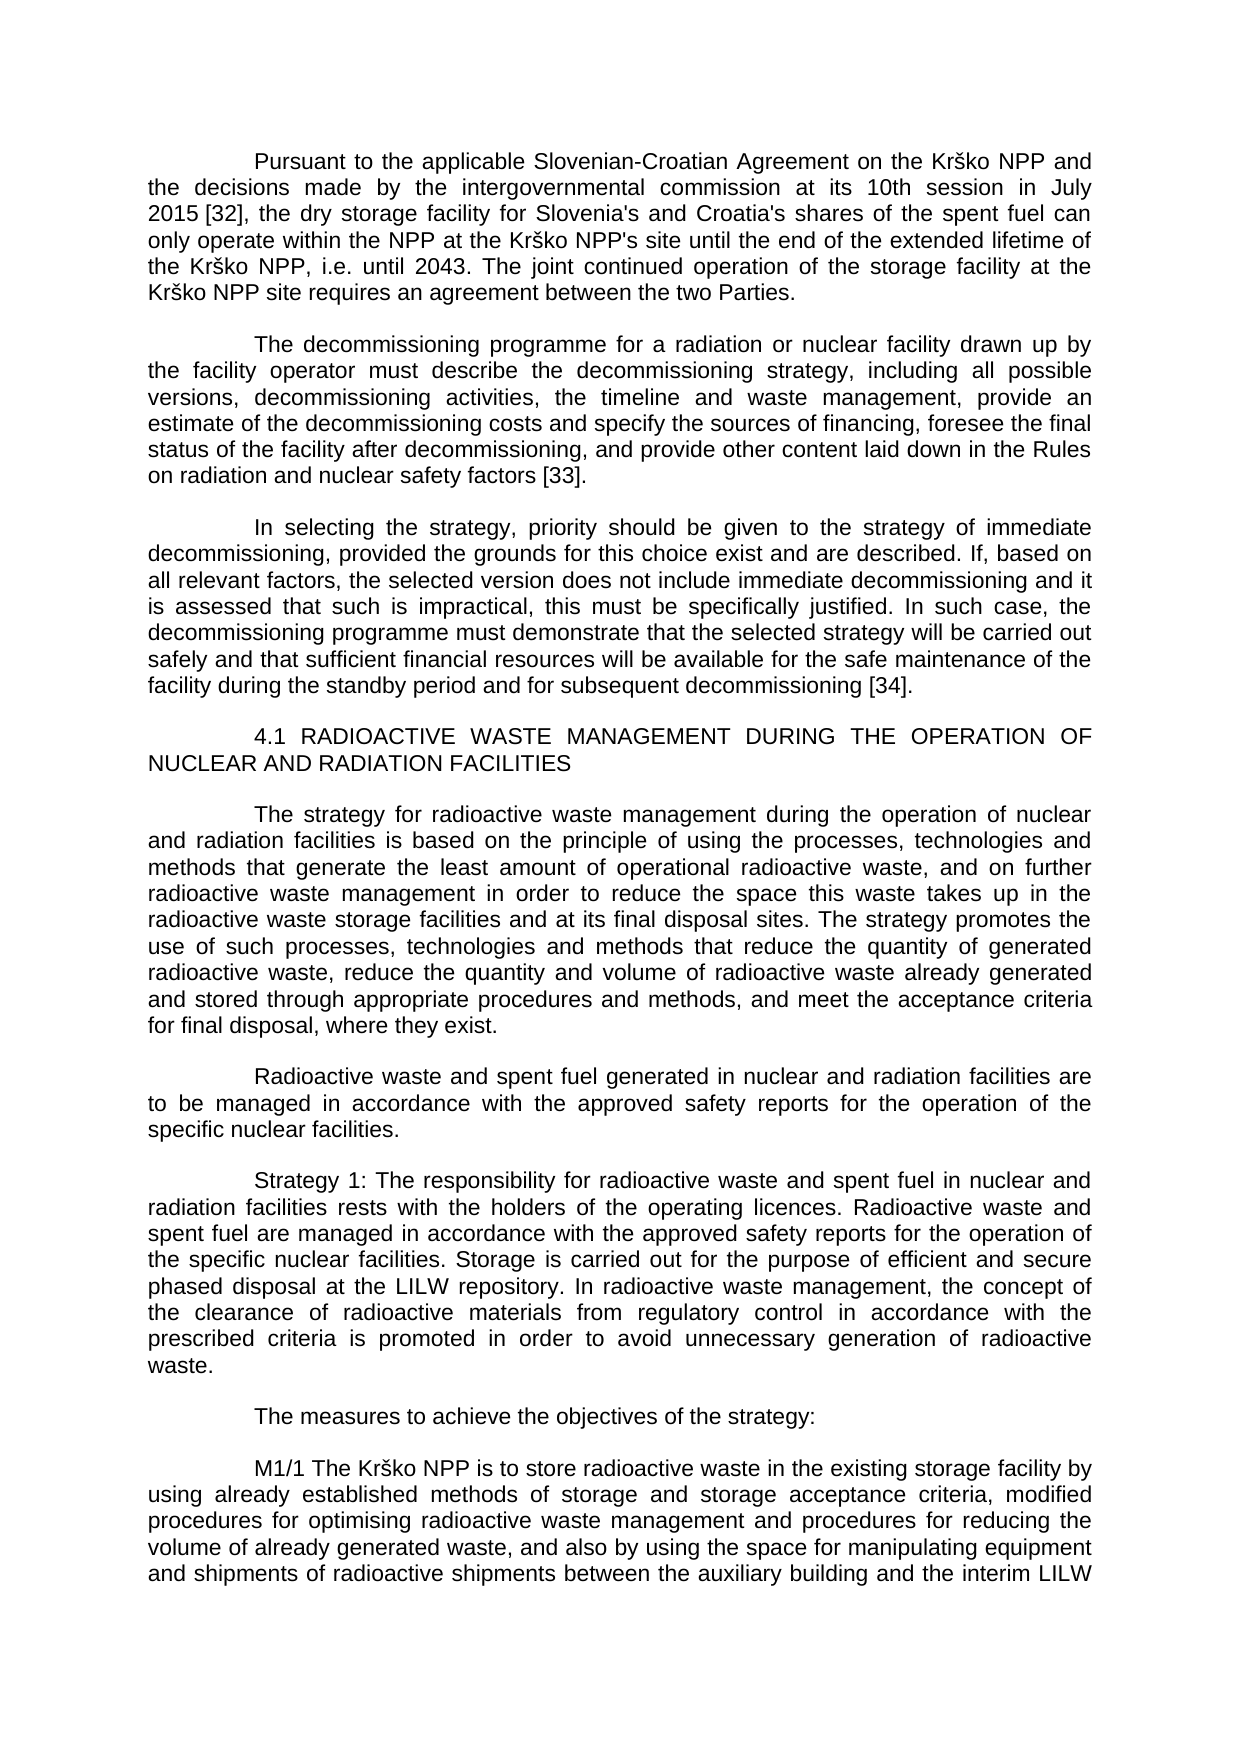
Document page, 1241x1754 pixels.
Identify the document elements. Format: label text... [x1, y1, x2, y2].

text Radioactive waste and spent fuel generated in nuclear and radiation facilities are to be managed in accordance with the approved safety reports for the operation of the specific nuclear facilities. [148, 1063, 1093, 1142]
text The strategy for radioactive waste management during the operation of nuclear and radiation facilities is based on the principle of using the processes, technologies and methods that generate the least amount of operational radioactive waste, and on further radioactive waste management in order to reduce the space this waste takes up in the radioactive waste storage facilities and at its final disposal sites. The strategy promotes the use of such processes, technologies and methods that reduce the quantity of generated radioactive waste, reduce the quantity and volume of radioactive waste already generated and stored through appropriate procedures and methods, and meet the acceptance criteria for final disposal, where they exist. [148, 801, 1093, 1038]
text The decommissioning programme for a radiation or nuclear facility drawn up by the facility operator must describe the decommissioning strategy, including all possible versions, decommissioning activities, the timeline and waste management, provide an estimate of the decommissioning costs and specify the sources of financing, foresee the final status of the facility after decommissioning, and provide other content laid down in the Rules on radiation and nuclear safety factors [33]. [148, 331, 1093, 489]
text Strategy 1: The responsibility for radioactive waste and spent fuel in nuclear and radiation facilities rests with the holders of the operating licences. Radioactive waste and spent fuel are managed in accordance with the approved safety reports for the operation of the specific nuclear facilities. Storage is carried out for the purpose of efficient and secure phased disposal at the LILW repository. In radioactive waste management, the concept of the clearance of radioactive materials from regulatory control in accordance with the prescribed criteria is promoted in order to avoid unnecessary generation of radioactive waste. [148, 1167, 1093, 1378]
text 4.1 RADIOACTIVE WASTE MANAGEMENT DURING THE OPERATION OF NUCLEAR AND RADIATION FACILITIES [148, 723, 1093, 776]
text In selecting the strategy, priority should be given to the strategy of immediate decommissioning, provided the grounds for this choice exist and are described. If, based on all relevant factors, the selected version does not include immediate decommissioning and it is assessed that such is impractical, this must be specifically justified. In such case, the decommissioning programme must demonstrate that the selected strategy will be carried out safely and that sufficient financial resources will be available for the safe maintenance of the facility during the standby period and for subsequent decommissioning [34]. [148, 514, 1093, 698]
text The measures to achieve the objectives of the strategy: [148, 1403, 1093, 1429]
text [148, 1454, 1093, 1586]
text Pursuant to the applicable Slovenian-Croatian Agreement on the Krško NPP and the decisions made by the intergovernmental commission at its 10th session in July 2015 [32], the dry storage facility for Slovenia's and Croatia's shares of the spent fuel can only operate within the NPP at the Krško NPP's site until the end of the extended lifetime of the Krško NPP, i.e. until 2043. The joint continued operation of the storage facility at the Krško NPP site requires an agreement between the two Parties. [148, 148, 1093, 306]
